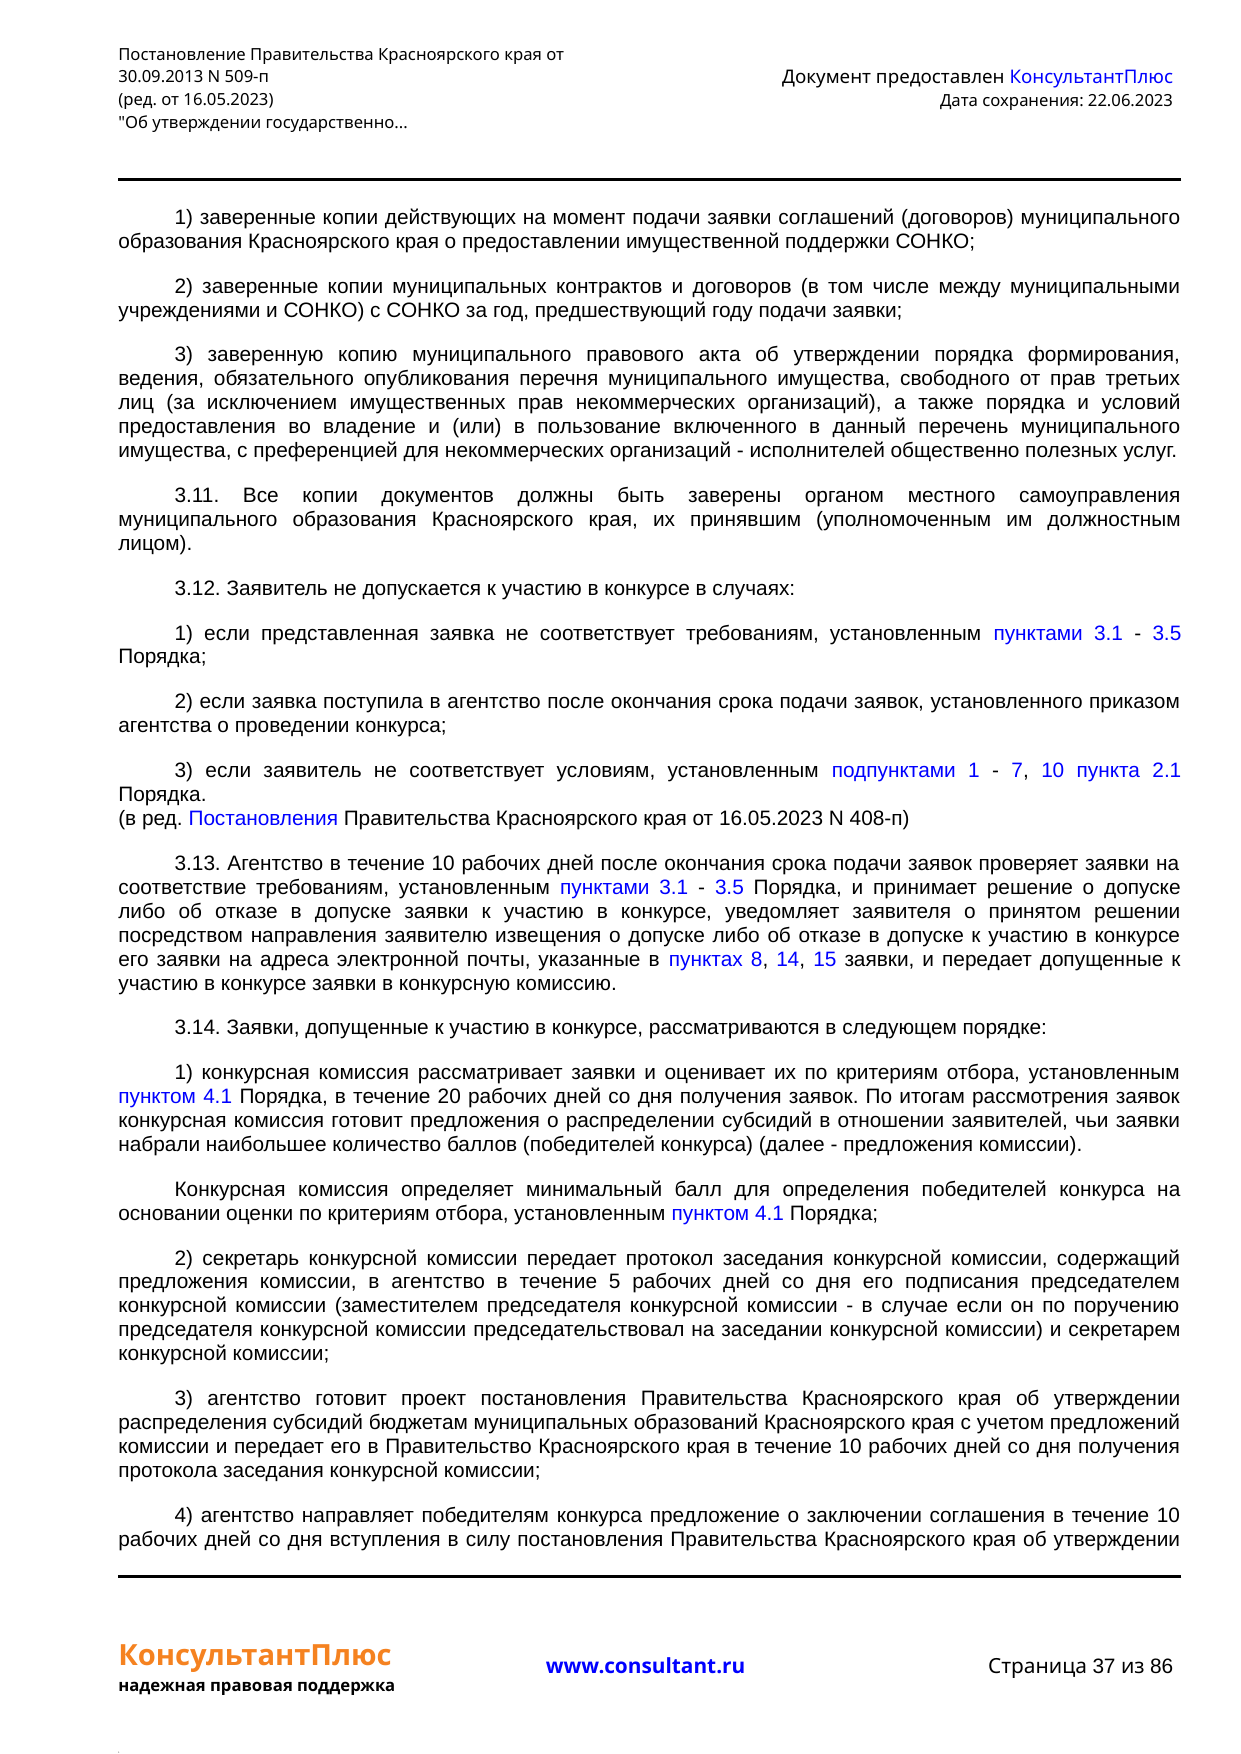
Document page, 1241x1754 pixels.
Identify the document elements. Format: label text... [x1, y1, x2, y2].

text 3.14. Заявки, допущенные к участию в конкурсе, рассматриваются в следующем порядке: [118, 1015, 1181, 1039]
text 3) заверенную копию муниципального правового акта об утверждении порядка формирования, ведения, обязательного опубликования перечня муниципального имущества, свободного от прав третьих лиц (за исключением имущественных прав некоммерческих организаций), а также порядка и условий предоставления во владение и (или) в пользование включенного в данный перечень муниципального имущества, с преференцией для некоммерческих организаций - исполнителей общественно полезных услуг. [118, 342, 1181, 462]
text 3) если заявитель не соответствует условиям, установленным подпунктами 1 - 7, 10 пункта 2.1 Порядка. [118, 758, 1181, 806]
text 1) конкурсная комиссия рассматривает заявки и оценивает их по критериям отбора, установленным пунктом 4.1 Порядка, в течение 20 рабочих дней со дня получения заявок. По итогам рассмотрения заявок конкурсная комиссия готовит предложения о распределении субсидий в отношении заявителей, чьи заявки набрали наибольшее количество баллов (победителей конкурса) (далее - предложения комиссии). [118, 1060, 1181, 1156]
text 3) агентство готовит проект постановления Правительства Красноярского края об утверждении распределения субсидий бюджетам муниципальных образований Красноярского края с учетом предложений комиссии и передает его в Правительство Красноярского края в течение 10 рабочих дней со дня получения протокола заседания конкурсной комиссии; [118, 1386, 1181, 1482]
text 3.13. Агентство в течение 10 рабочих дней после окончания срока подачи заявок проверяет заявки на соответствие требованиям, установленным пунктами 3.1 - 3.5 Порядка, и принимает решение о допуске либо об отказе в допуске заявки к участию в конкурсе, уведомляет заявителя о принятом решении посредством направления заявителю извещения о допуске либо об отказе в допуске к участию в конкурсе его заявки на адреса электронной почты, указанные в пунктах 8, 14, 15 заявки, и передает допущенные к участию в конкурсе заявки в конкурсную комиссию. [118, 851, 1181, 994]
text 2) заверенные копии муниципальных контрактов и договоров (в том числе между муниципальными учреждениями и СОНКО) с СОНКО за год, предшествующий году подачи заявки; [118, 273, 1181, 321]
text 3.12. Заявитель не допускается к участию в конкурсе в случаях: [118, 576, 1181, 599]
text 3.11. Все копии документов должны быть заверены органом местного самоуправления муниципального образования Красноярского края, их принявшим (уполномоченным им должностным лицом). [118, 483, 1181, 555]
text (в ред. Постановления Правительства Красноярского края от 16.05.2023 N 408-п) [118, 806, 1181, 830]
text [118, 1503, 1181, 1551]
text 2) секретарь конкурсной комиссии передает протокол заседания конкурсной комиссии, содержащий предложения комиссии, в агентство в течение 5 рабочих дней со дня его подписания председателем конкурсной комиссии (заместителем председателя конкурсной комиссии - в случае если он по поручению председателя конкурсной комиссии председательствовал на заседании конкурсной комиссии) и секретарем конкурсной комиссии; [118, 1245, 1181, 1365]
text Конкурсная комиссия определяет минимальный балл для определения победителей конкурса на основании оценки по критериям отбора, установленным пунктом 4.1 Порядка; [118, 1177, 1181, 1224]
text 1) заверенные копии действующих на момент подачи заявки соглашений (договоров) муниципального образования Красноярского края о предоставлении имущественной поддержки СОНКО; [118, 205, 1181, 253]
text 2) если заявка поступила в агентство после окончания срока подачи заявок, установленного приказом агентства о проведении конкурса; [118, 689, 1181, 737]
text 1) если представленная заявка не соответствует требованиям, установленным пунктами 3.1 - 3.5 Порядка; [118, 620, 1181, 668]
